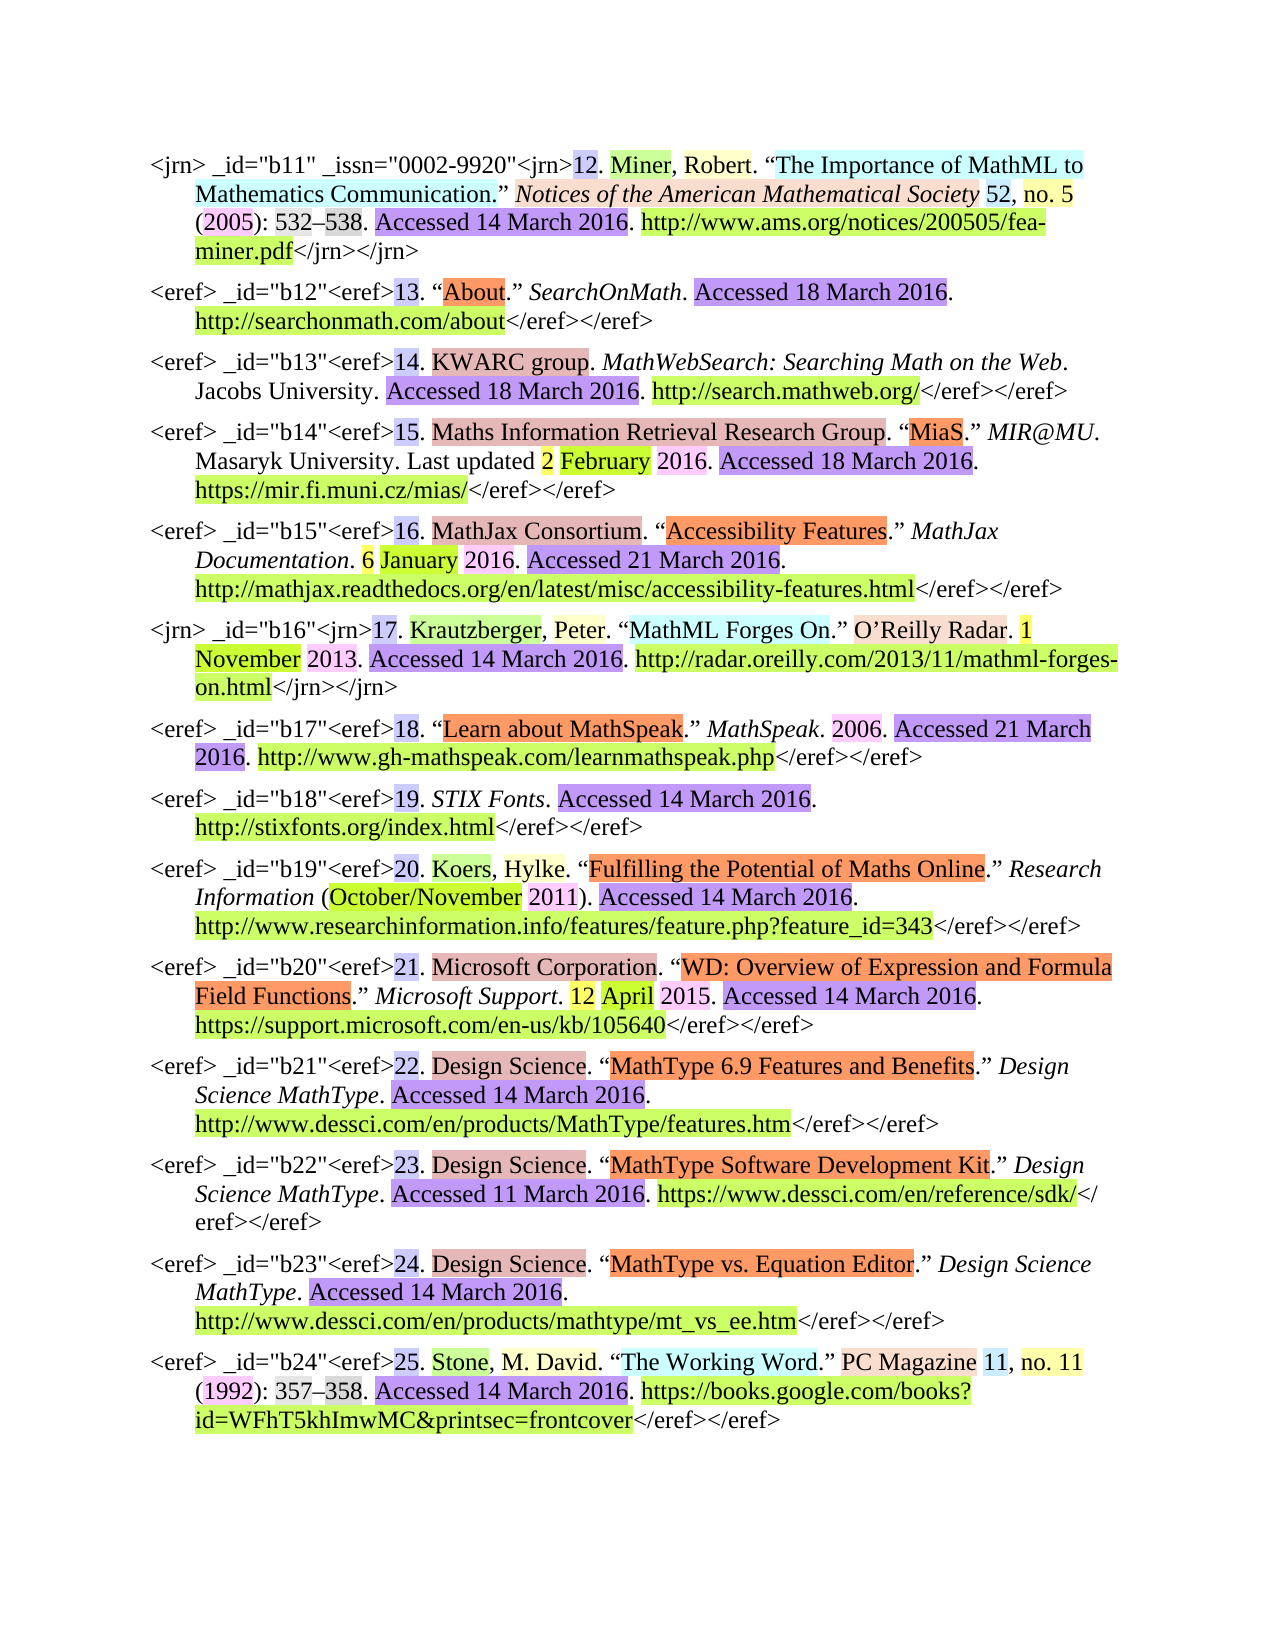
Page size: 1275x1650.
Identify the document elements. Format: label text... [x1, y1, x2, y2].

text <eref>24. Design Science. “MathType vs. Equation Editor.” Design Science MathType. Accessed 14 March 2016. http://www.dessci.com/en/products/mathtype/mt_vs_ee.htm</eref> [150, 1249, 1125, 1335]
text <eref>13. “About.” SearchOnMath. Accessed 18 March 2016. http://searchonmath.com/about</eref> [150, 277, 1125, 335]
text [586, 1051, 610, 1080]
text <eref>16. MathJax Consortium. “Accessibility Features.” MathJax Documentation. 6 January 2016. Accessed 21 March 2016. http://mathjax.readthedocs.org/en/latest/misc/accessibility-features.html</eref> [150, 516, 394, 602]
text <eref>18. “Learn about MathSpeak.” MathSpeak. 2006. Accessed 21 March 2016. http://www.gh-mathspeak.com/learnmathspeak.php</eref> [150, 714, 1125, 771]
text <eref>21. Microsoft Corporation. “WD: Overview of Expression and Formula Field Functions.” Microsoft Support. 12 April 2015. Accessed 14 March 2016. https://support.microsoft.com/en-us/kb/105640</eref> [150, 952, 1125, 1039]
text <eref>23. Design Science. “MathType Software Development Kit.” Design Science MathType. Accessed 11 March 2016. https://www.dessci.com/en/reference/sdk/</eref> [150, 1150, 1125, 1236]
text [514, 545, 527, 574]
text <eref>16. MathJax Consortium. “Accessibility Features.” MathJax Documentation. 6 January 2016. Accessed 21 March 2016. http://mathjax.readthedocs.org/en/latest/misc/accessibility-features.html</eref> [780, 516, 1125, 602]
text <jrn>17. Krautzberger, Peter. “MathML Forges On.” O’Reilly Radar. 1 November 2013. Accessed 14 March 2016. http://radar.oreilly.com/2013/11/mathml-forges-on.html</jrn> [150, 615, 1125, 701]
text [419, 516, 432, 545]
text <eref>25. Stone, M. David. “The Working Word.” PC Magazine 11, no. 11 (1992): 357–358. Accessed 14 March 2016. https://books.google.com/books?id=WFhT5khImwMC&printsec=frontcover</eref> [150, 1347, 1125, 1434]
text <eref>20. Koers, Hylke. “Fulfilling the Potential of Maths Online.” Research Information (October/November 2011). Accessed 14 March 2016. http://www.researchinformation.info/features/feature.php?feature_id=343</eref> [150, 854, 1125, 940]
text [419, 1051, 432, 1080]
text <eref>22. Design Science. “MathType 6.9 Features and Benefits.” Design Science MathType. Accessed 14 March 2016. http://www.dessci.com/en/products/MathType/features.htm</eref> [150, 1051, 394, 1137]
text <eref>14. KWARC group. MathWebSearch: Searching Math on the Web. Jacobs University. Accessed 18 March 2016. http://search.mathweb.org/</eref> [150, 347, 1125, 405]
text <eref>15. Maths Information Retrieval Research Group. “MiaS.” MIR@MU. Masaryk University. Last updated 2 February 2016. Accessed 18 March 2016. https://mir.fi.muni.cz/mias/</eref> [150, 417, 1125, 504]
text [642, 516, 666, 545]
text <eref>19. STIX Fonts. Accessed 14 March 2016. http://stixfonts.org/index.html</eref> [150, 784, 1125, 841]
text <jrn>12. Miner, Robert. “The Importance of MathML to Mathematics Communication.” Notices of the American Mathematical Society 52, no. 5 (2005): 532–538. Accessed 14 March 2016. http://www.ams.org/notices/200505/fea-miner.pdf</jrn> [150, 150, 1125, 265]
text <eref>22. Design Science. “MathType 6.9 Features and Benefits.” Design Science MathType. Accessed 14 March 2016. http://www.dessci.com/en/products/MathType/features.htm</eref> [645, 1051, 1125, 1137]
